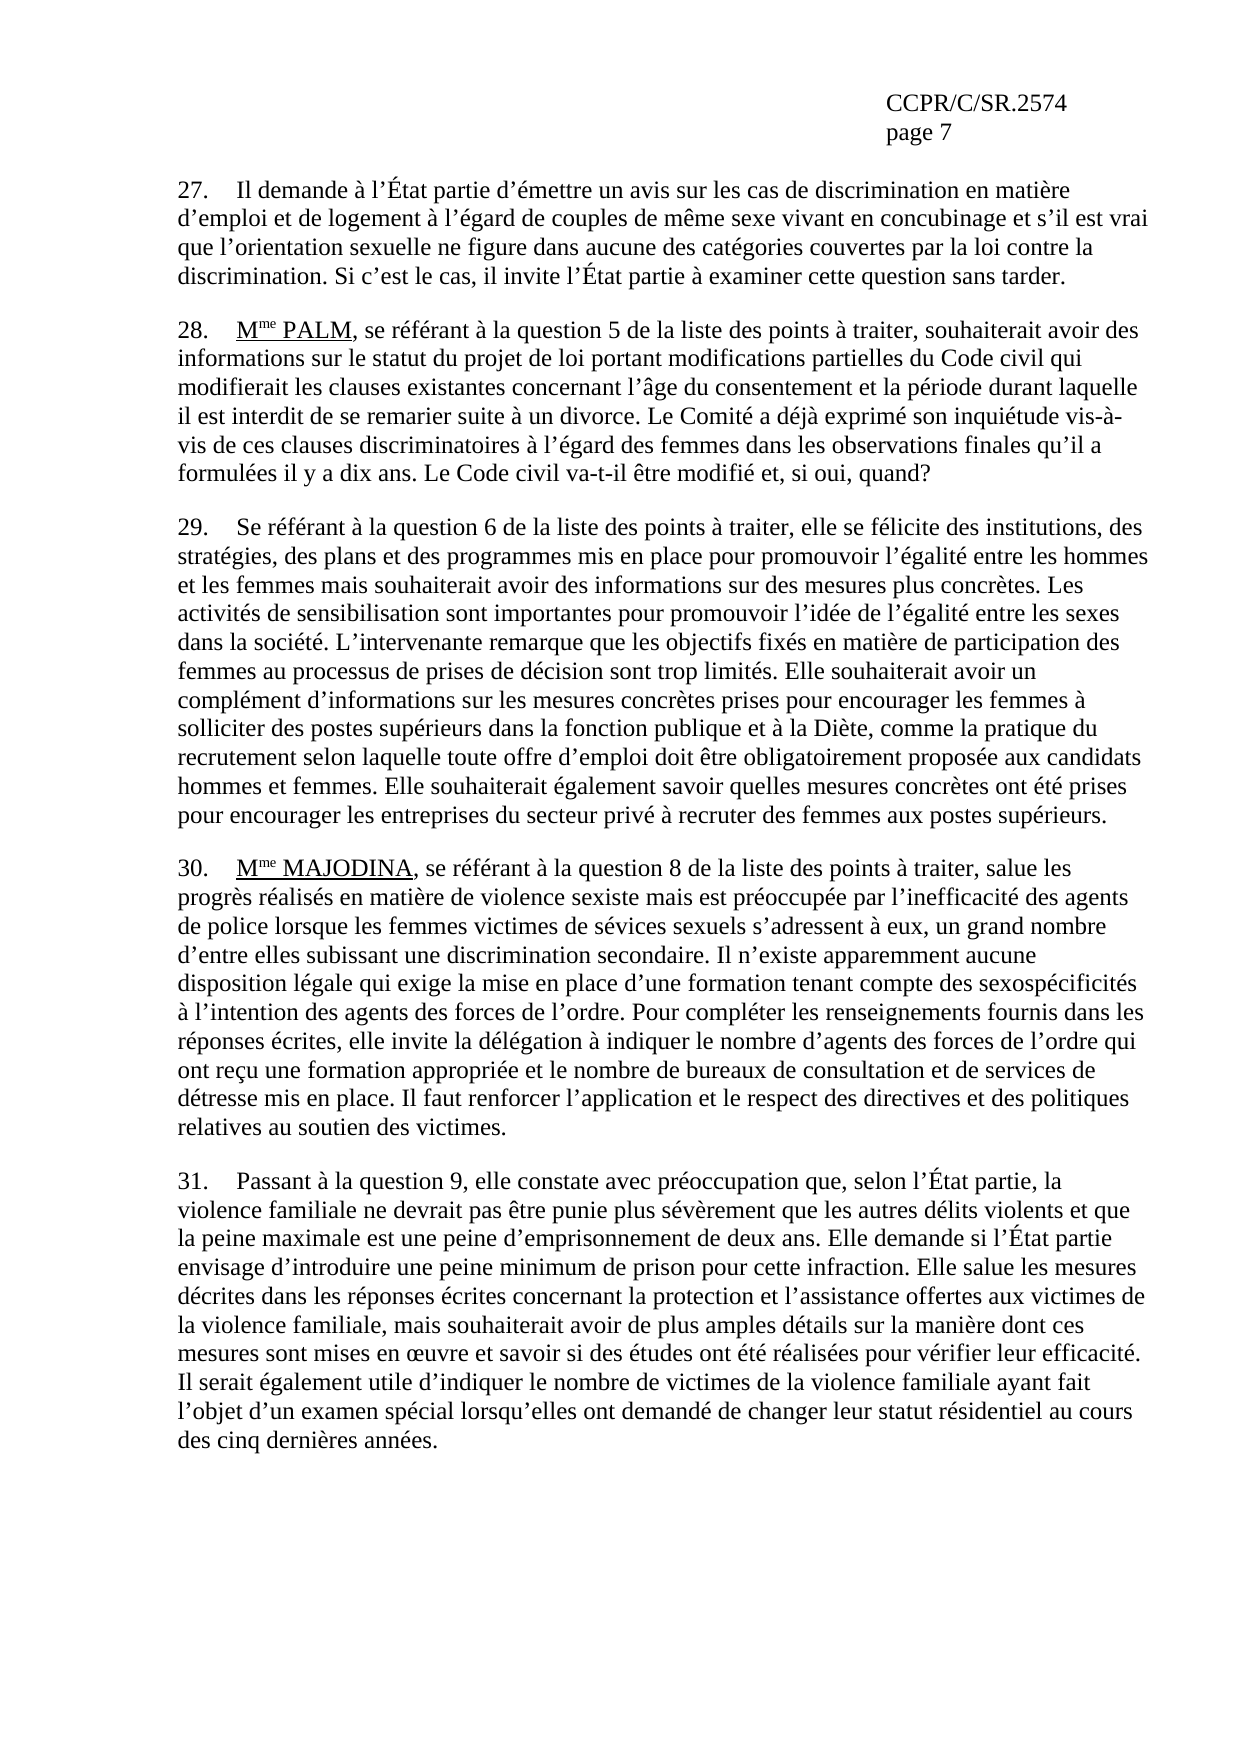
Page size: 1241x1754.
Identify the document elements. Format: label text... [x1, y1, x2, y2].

text 31. Passant à la question 9, elle constate avec préoccupation que, selon l’État partie, la violence familiale ne devrait pas être punie plus sévèrement que les autres délits violents et que la peine maximale est une peine d’emprisonnement de deux ans. Elle demande si l’État partie envisage d’introduire une peine minimum de prison pour cette infraction. Elle salue les mesures décrites dans les réponses écrites concernant la protection et l’assistance offertes aux victimes de la violence familiale, mais souhaiterait avoir de plus amples détails sur la manière dont ces mesures sont mises en œuvre et savoir si des études ont été réalisées pour vérifier leur efficacité. Il serait également utile d’indiquer le nombre de victimes de la violence familiale ayant fait l’objet d’un examen spécial lorsqu’elles ont demandé de changer leur statut résidentiel au cours des cinq dernières années. [177, 1166, 1152, 1453]
text 28. Mme PALM, se référant à la question 5 de la liste des points à traiter, souhaiterait avoir des informations sur le statut du projet de loi portant modifications partielles du Code civil qui modifierait les clauses existantes concernant l’âge du consentement et la période durant laquelle il est interdit de se remarier suite à un divorce. Le Comité a déjà exprimé son inquiétude vis-à-vis de ces clauses discriminatoires à l’égard des femmes dans les observations finales qu’il a formulées il y a dix ans. Le Code civil va-t-il être modifié et, si oui, quand? [177, 315, 1152, 487]
text 30. Mme MAJODINA, se référant à la question 8 de la liste des points à traiter, salue les progrès réalisés en matière de violence sexiste mais est préoccupée par l’inefficacité des agents de police lorsque les femmes victimes de sévices sexuels s’adressent à eux, un grand nombre d’entre elles subissant une discrimination secondaire. Il n’existe apparemment aucune disposition légale qui exige la mise en place d’une formation tenant compte des sexospécificités à l’intention des agents des forces de l’ordre. Pour compléter les renseignements fournis dans les réponses écrites, elle invite la délégation à indiquer le nombre d’agents des forces de l’ordre qui ont reçu une formation appropriée et le nombre de bureaux de consultation et de services de détresse mis en place. Il faut renforcer l’application et le respect des directives et des politiques relatives au soutien des victimes. [177, 853, 1152, 1141]
text 29. Se référant à la question 6 de la liste des points à traiter, elle se félicite des institutions, des stratégies, des plans et des programmes mis en place pour promouvoir l’égalité entre les hommes et les femmes mais souhaiterait avoir des informations sur des mesures plus concrètes. Les activités de sensibilisation sont importantes pour promouvoir l’idée de l’égalité entre les sexes dans la société. L’intervenante remarque que les objectifs fixés en matière de participation des femmes au processus de prises de décision sont trop limités. Elle souhaiterait avoir un complément d’informations sur les mesures concrètes prises pour encourager les femmes à solliciter des postes supérieurs dans la fonction publique et à la Diète, comme la pratique du recrutement selon laquelle toute offre d’emploi doit être obligatoirement proposée aux candidats hommes et femmes. Elle souhaiterait également savoir quelles mesures concrètes ont été prises pour encourager les entreprises du secteur privé à recruter des femmes aux postes supérieurs. [177, 512, 1152, 828]
text 27. Il demande à l’État partie d’émettre un avis sur les cas de discrimination en matière d’emploi et de logement à l’égard de couples de même sexe vivant en concubinage et s’il est vrai que l’orientation sexuelle ne figure dans aucune des catégories couvertes par la loi contre la discrimination. Si c’est le cas, il invite l’État partie à examiner cette question sans tarder. [177, 175, 1152, 290]
